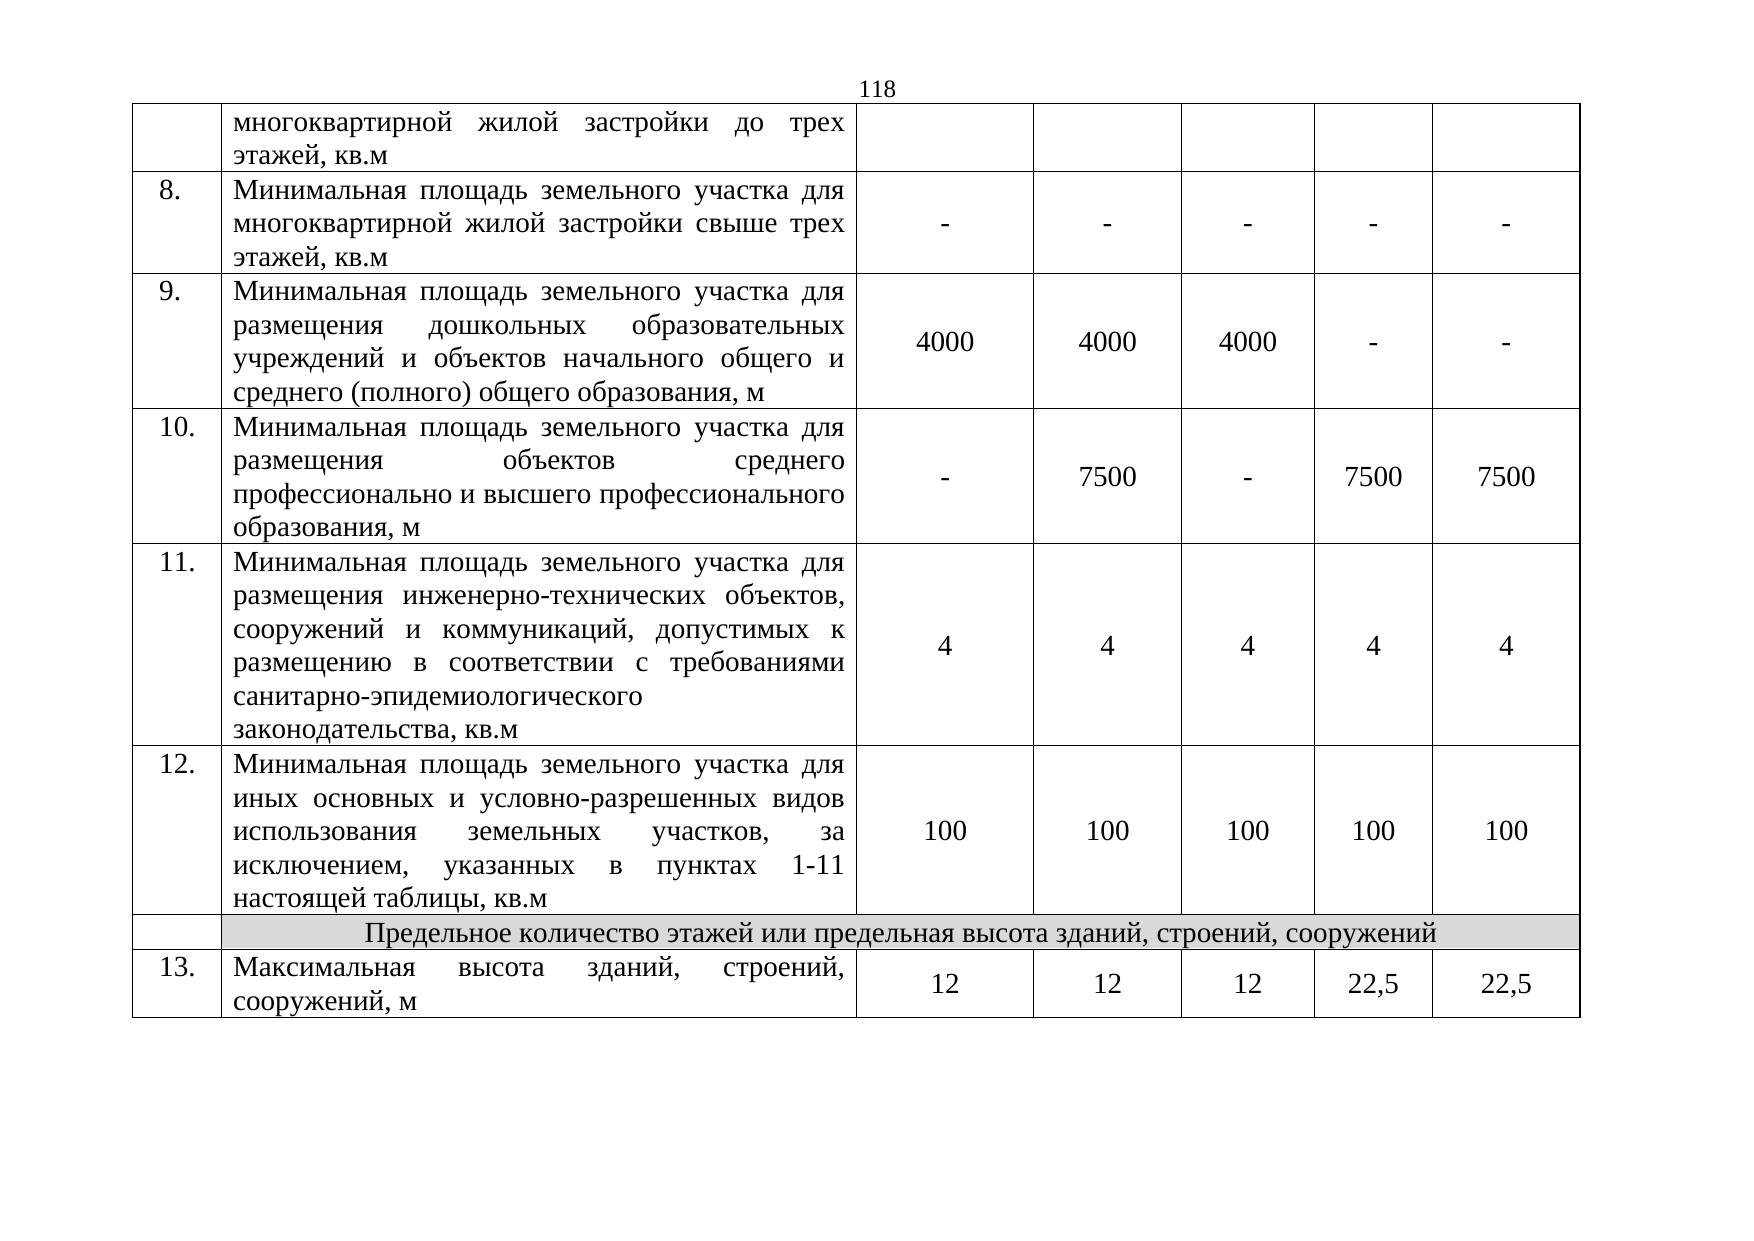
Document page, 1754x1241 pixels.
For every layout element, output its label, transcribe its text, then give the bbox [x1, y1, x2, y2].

table_cell Минимальная площадь земельного участка для размещения дошкольных образовательных учреждений и объектов начального общего и среднего (полного) общего образования, м [222, 274, 856, 408]
table_cell 22,5 [1433, 950, 1579, 1017]
table_cell Предельное количество этажей или предельная высота зданий, строений, сооружений [222, 915, 1579, 948]
table_cell 100 [1034, 746, 1181, 914]
table_cell 12 [1182, 950, 1314, 1017]
table_cell 4000 [857, 274, 1033, 408]
table_cell 7500 [1034, 409, 1181, 543]
table_cell - [1034, 104, 1181, 171]
table_cell 22,5 [1315, 950, 1432, 1017]
table_cell - [1182, 172, 1314, 272]
table_cell Минимальная площадь земельного участка для иных основных и условно-разрешенных видов использования земельных участков, за исключением, указанных в пунктах 1-11 настоящей таблицы, кв.м [222, 746, 856, 914]
table_cell 4 [857, 544, 1033, 745]
table_cell [133, 544, 221, 745]
table_cell 12 [1034, 950, 1181, 1017]
table_cell 4000 [1034, 274, 1181, 408]
table_cell - [1433, 172, 1579, 272]
table_cell [133, 172, 221, 272]
table_cell 4 [1182, 544, 1314, 745]
table_cell [133, 274, 221, 408]
table_cell - [1315, 172, 1432, 272]
table_cell - [1315, 274, 1432, 408]
table_cell 4 [1034, 544, 1181, 745]
table_cell [133, 746, 221, 914]
table_cell Максимальная высота зданий, строений, сооружений, м [222, 950, 856, 1017]
table_cell [133, 950, 221, 1017]
table_cell 4 [1315, 544, 1432, 745]
table_cell - [1433, 274, 1579, 408]
table_cell - [1182, 104, 1314, 171]
table_cell 100 [1315, 746, 1432, 914]
table_cell Минимальная площадь земельного участка для многоквартирной жилой застройки свыше трех этажей, кв.м [222, 172, 856, 272]
table_cell - [857, 104, 1033, 171]
table_cell 100 [857, 746, 1033, 914]
table_cell - [1315, 104, 1432, 171]
table_cell Минимальная площадь земельного участка для размещения инженерно-технических объектов, сооружений и коммуникаций, допустимых к размещению в соответствии с требованиями санитарно-эпидемиологического законодательства, кв.м [222, 544, 856, 745]
table_cell [133, 409, 221, 543]
table_cell 100 [1433, 746, 1579, 914]
table_cell - [857, 172, 1033, 272]
table_cell 4 [1433, 544, 1579, 745]
table_cell - [1433, 104, 1579, 171]
table_cell 100 [1182, 746, 1314, 914]
table_cell 12 [857, 950, 1033, 1017]
table_cell 4000 [1182, 274, 1314, 408]
table_cell Минимальная площадь земельного участка для размещения объектов среднего профессионально и высшего профессионального образования, м [222, 409, 856, 543]
table_cell 7500 [1433, 409, 1579, 543]
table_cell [222, 104, 856, 171]
table_cell [133, 104, 221, 171]
table_cell [133, 915, 221, 948]
table_cell 7500 [1315, 409, 1432, 543]
table_cell - [1182, 409, 1314, 543]
table_cell - [1034, 172, 1181, 272]
table_cell - [857, 409, 1033, 543]
